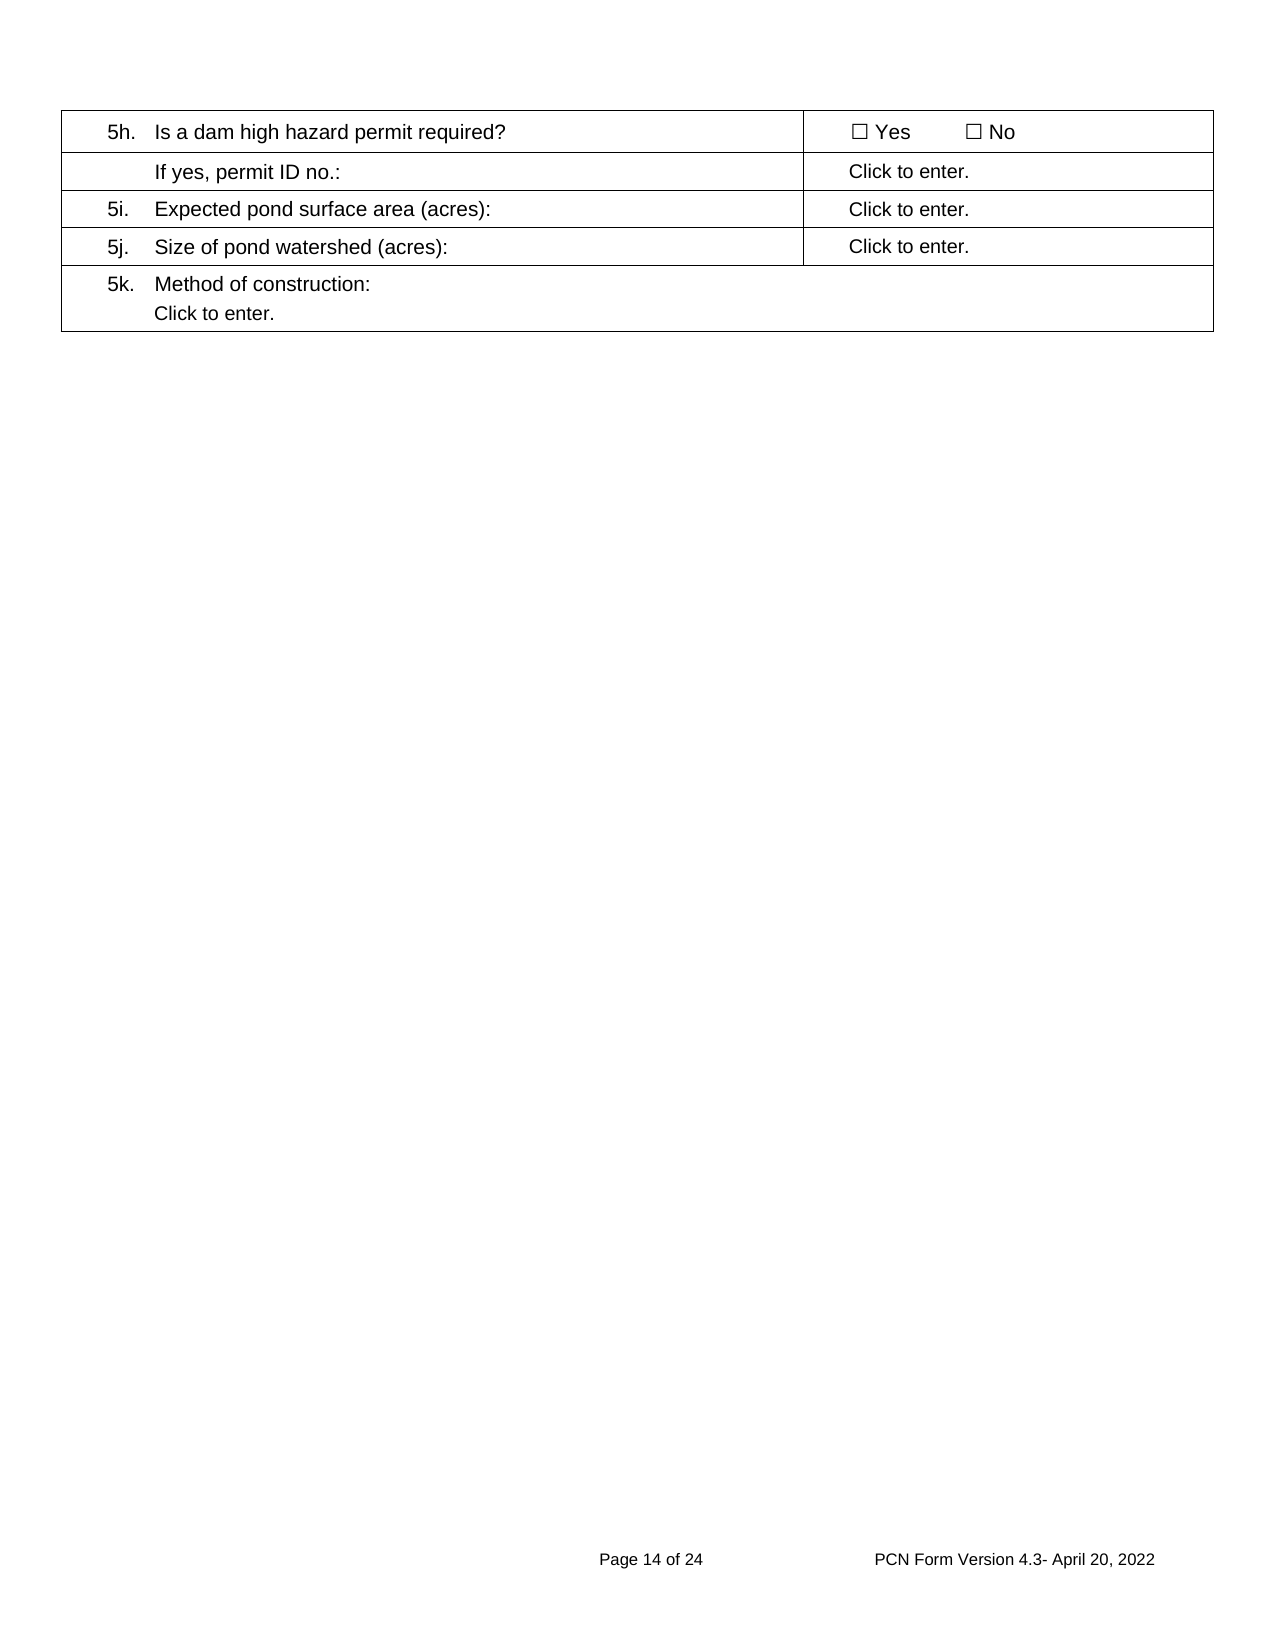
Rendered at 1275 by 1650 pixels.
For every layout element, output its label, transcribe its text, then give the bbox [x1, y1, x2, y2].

table_cell 5j. Size of pond watershed (acres): [62, 228, 803, 265]
table_cell [804, 228, 1213, 265]
table_cell Yes No [804, 111, 1213, 152]
table_cell 5i. Expected pond surface area (acres): [62, 191, 803, 227]
table_cell If yes, permit ID no.: [62, 153, 803, 190]
table_cell 5h. Is a dam high hazard permit required? [62, 111, 803, 152]
table_cell [804, 153, 1213, 190]
table_cell 5k. Method of construction: [62, 266, 1213, 331]
table_cell [804, 191, 1213, 227]
